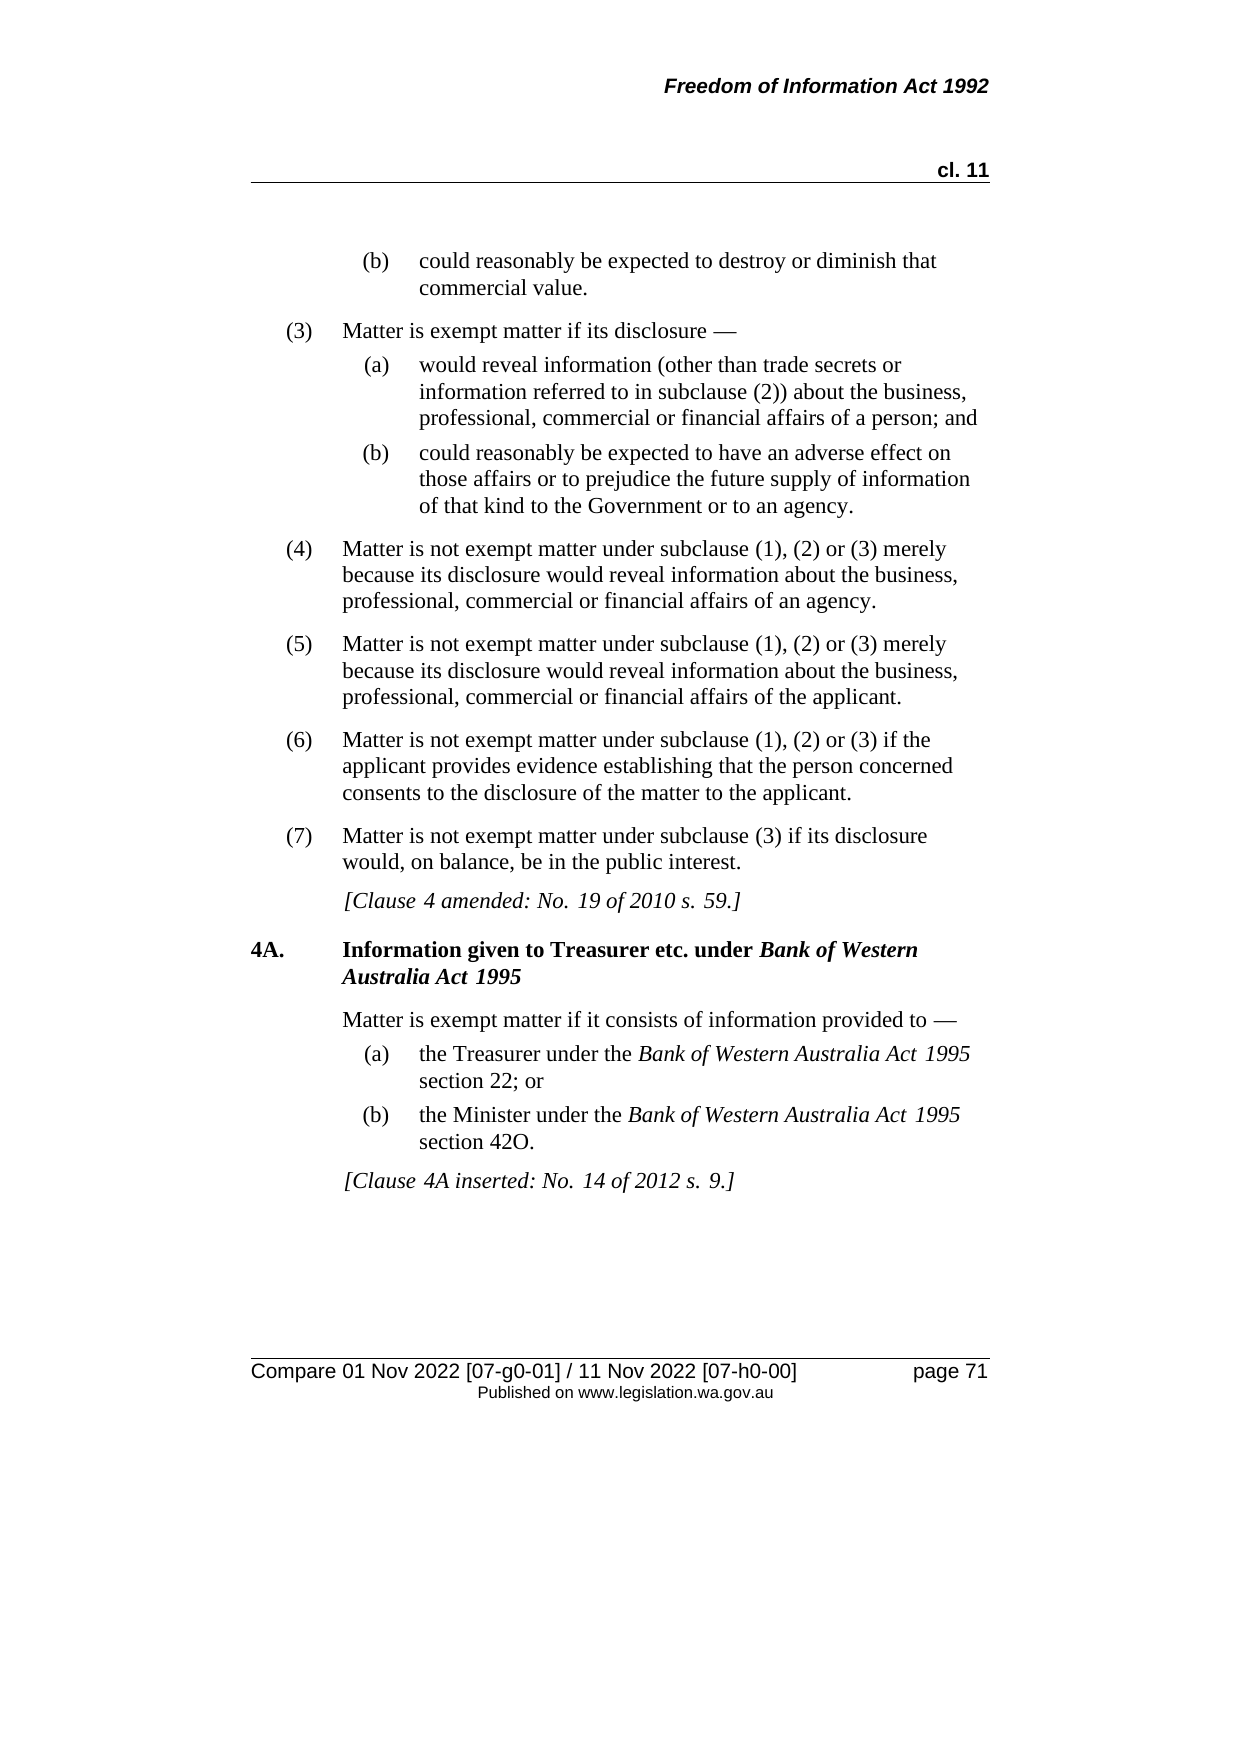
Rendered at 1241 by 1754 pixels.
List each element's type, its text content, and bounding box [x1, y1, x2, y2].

text [Clause 4 amended: No. 19 of 2010 s. 59.] [251, 887, 990, 913]
text (3) Matter is exempt matter if its disclosure — [251, 317, 990, 343]
text (b) could reasonably be expected to have an adverse effect on those affairs or to prejudice the future supply of information of that kind to the Government or to an agency. [251, 439, 990, 518]
subtitle 4A. Information given to Treasurer etc. under Bank of Western Australia Act 1995 [251, 936, 990, 989]
text (5) Matter is not exempt matter under subclause (1), (2) or (3) merely because its disclosure would reveal information about the business, professional, commercial or financial affairs of the applicant. [251, 630, 990, 709]
text (b) the Minister under the Bank of Western Australia Act 1995 section 42O. [251, 1101, 990, 1154]
text (4) Matter is not exempt matter under subclause (1), (2) or (3) merely because its disclosure would reveal information about the business, professional, commercial or financial affairs of an agency. [251, 535, 990, 614]
text Matter is exempt matter if it consists of information provided to — [251, 1006, 990, 1032]
text (7) Matter is not exempt matter under subclause (3) if its disclosure would, on balance, be in the public interest. [251, 822, 990, 874]
text [Clause 4A inserted: No. 14 of 2012 s. 9.] [251, 1167, 990, 1193]
text (b) could reasonably be expected to destroy or diminish that commercial value. [251, 247, 990, 300]
text (a) the Treasurer under the Bank of Western Australia Act 1995 section 22; or [251, 1040, 990, 1093]
text (a) would reveal information (other than trade secrets or information referred to in subclause (2)) about the business, professional, commercial or financial affairs of a person; and [251, 352, 990, 431]
text (6) Matter is not exempt matter under subclause (1), (2) or (3) if the applicant provides evidence establishing that the person concerned consents to the disclosure of the matter to the applicant. [251, 726, 990, 805]
